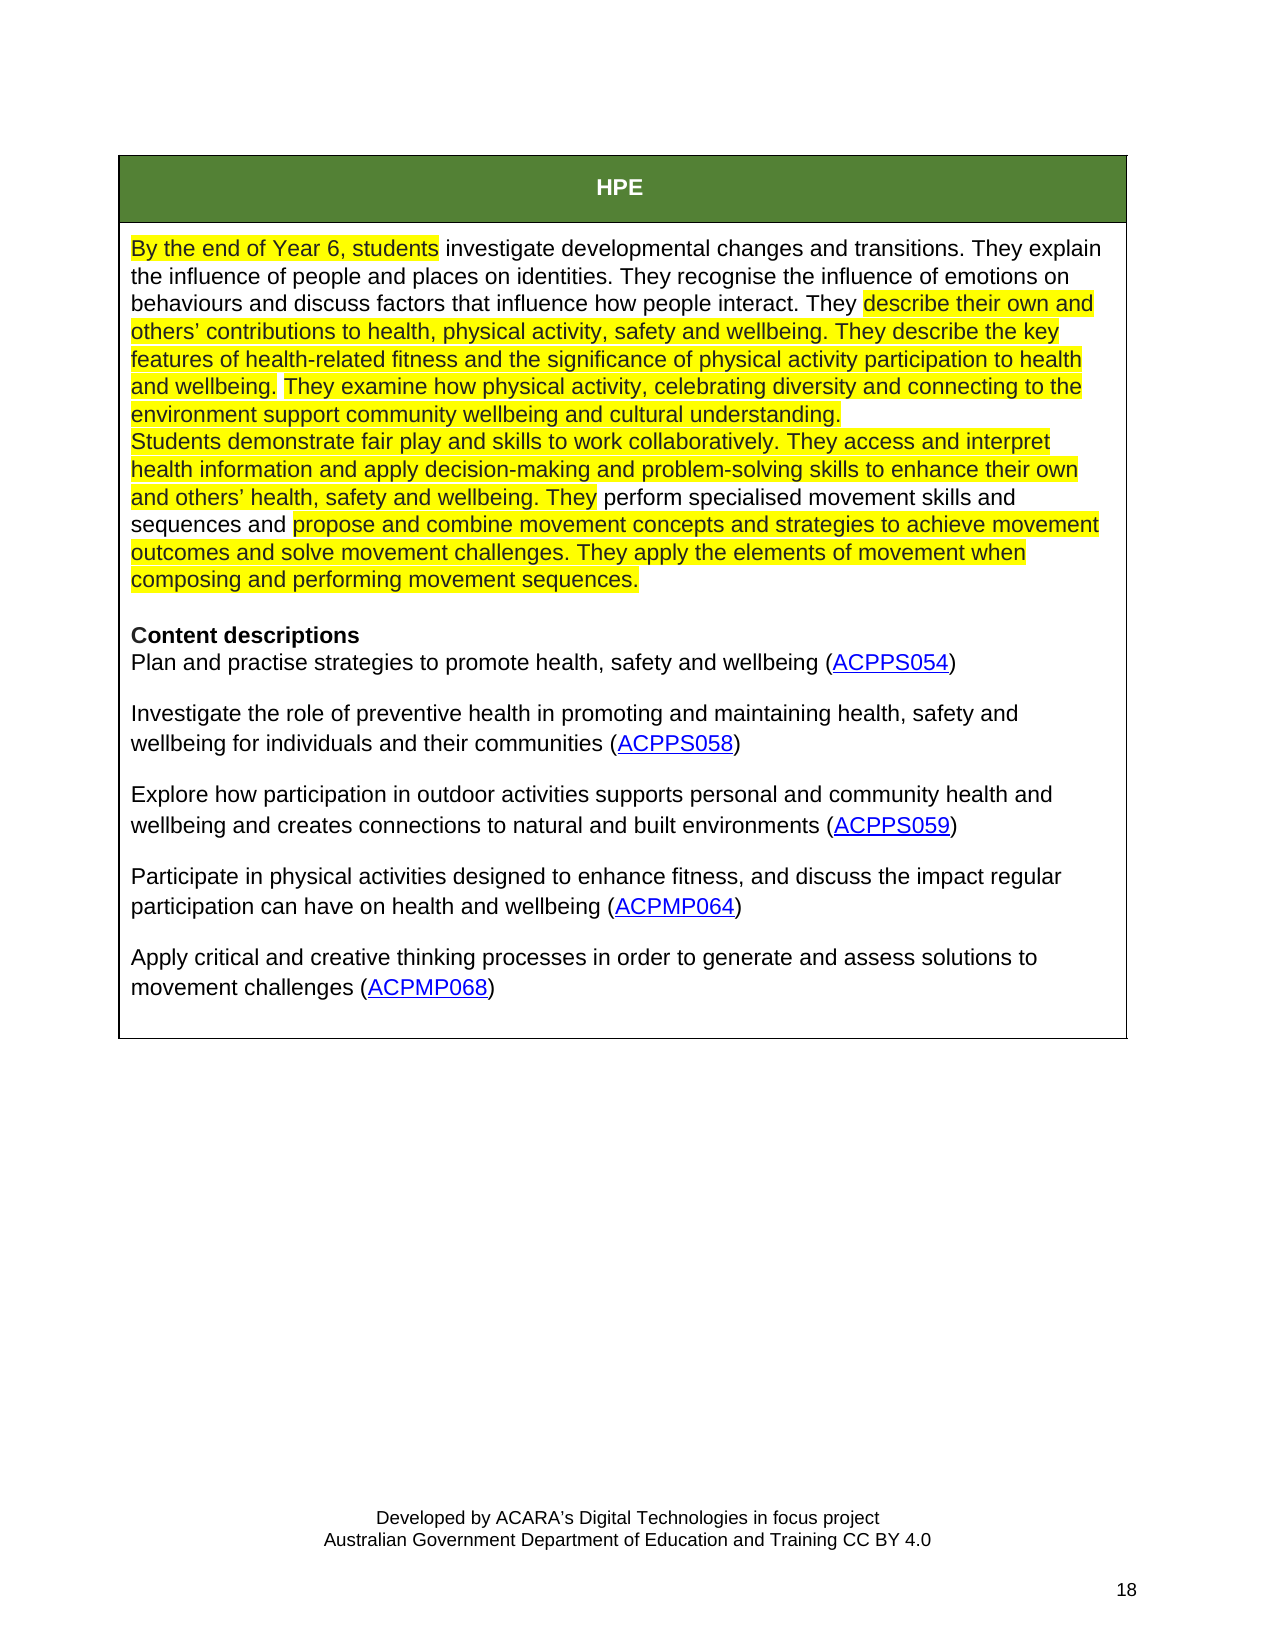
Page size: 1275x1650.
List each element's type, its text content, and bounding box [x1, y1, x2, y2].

table_header HPE [120, 156, 1126, 222]
table_cell By the end of Year 6, students investigate developmental changes and transitions. They explain the influence of people and places on identities. They recognise the influence of emotions on behaviours and discuss factors that influence how people interact. They describe their own and others’ contributions to health, physical activity, safety and wellbeing. They describe the key features of health-related fitness and the significance of physical activity participation to health and wellbeing. They examine how physical activity, celebrating diversity and connecting to the environment support community wellbeing and cultural understanding. Students demonstrate fair play and skills to work collaboratively. They access and interpret health information and apply decision-making and problem-solving skills to enhance their own and others’ health, safety and wellbeing. They perform specialised movement skills and sequences and propose and combine movement concepts and strategies to achieve movement outcomes and solve movement challenges. They apply the elements of movement when composing and performing movement sequences. Content descriptions Plan and practise strategies to promote health, safety and wellbeing (ACPPS054) Investigate the role of preventive health in promoting and maintaining health, safety and wellbeing for individuals and their communities (ACPPS058) Explore how participation in outdoor activities supports personal and community health and wellbeing and creates connections to natural and built environments (ACPPS059) Participate in physical activities designed to enhance fitness, and discuss the impact regular participation can have on health and wellbeing (ACPMP064) Apply critical and creative thinking processes in order to generate and assess solutions to movement challenges (ACPMP068) [120, 223, 1126, 1037]
